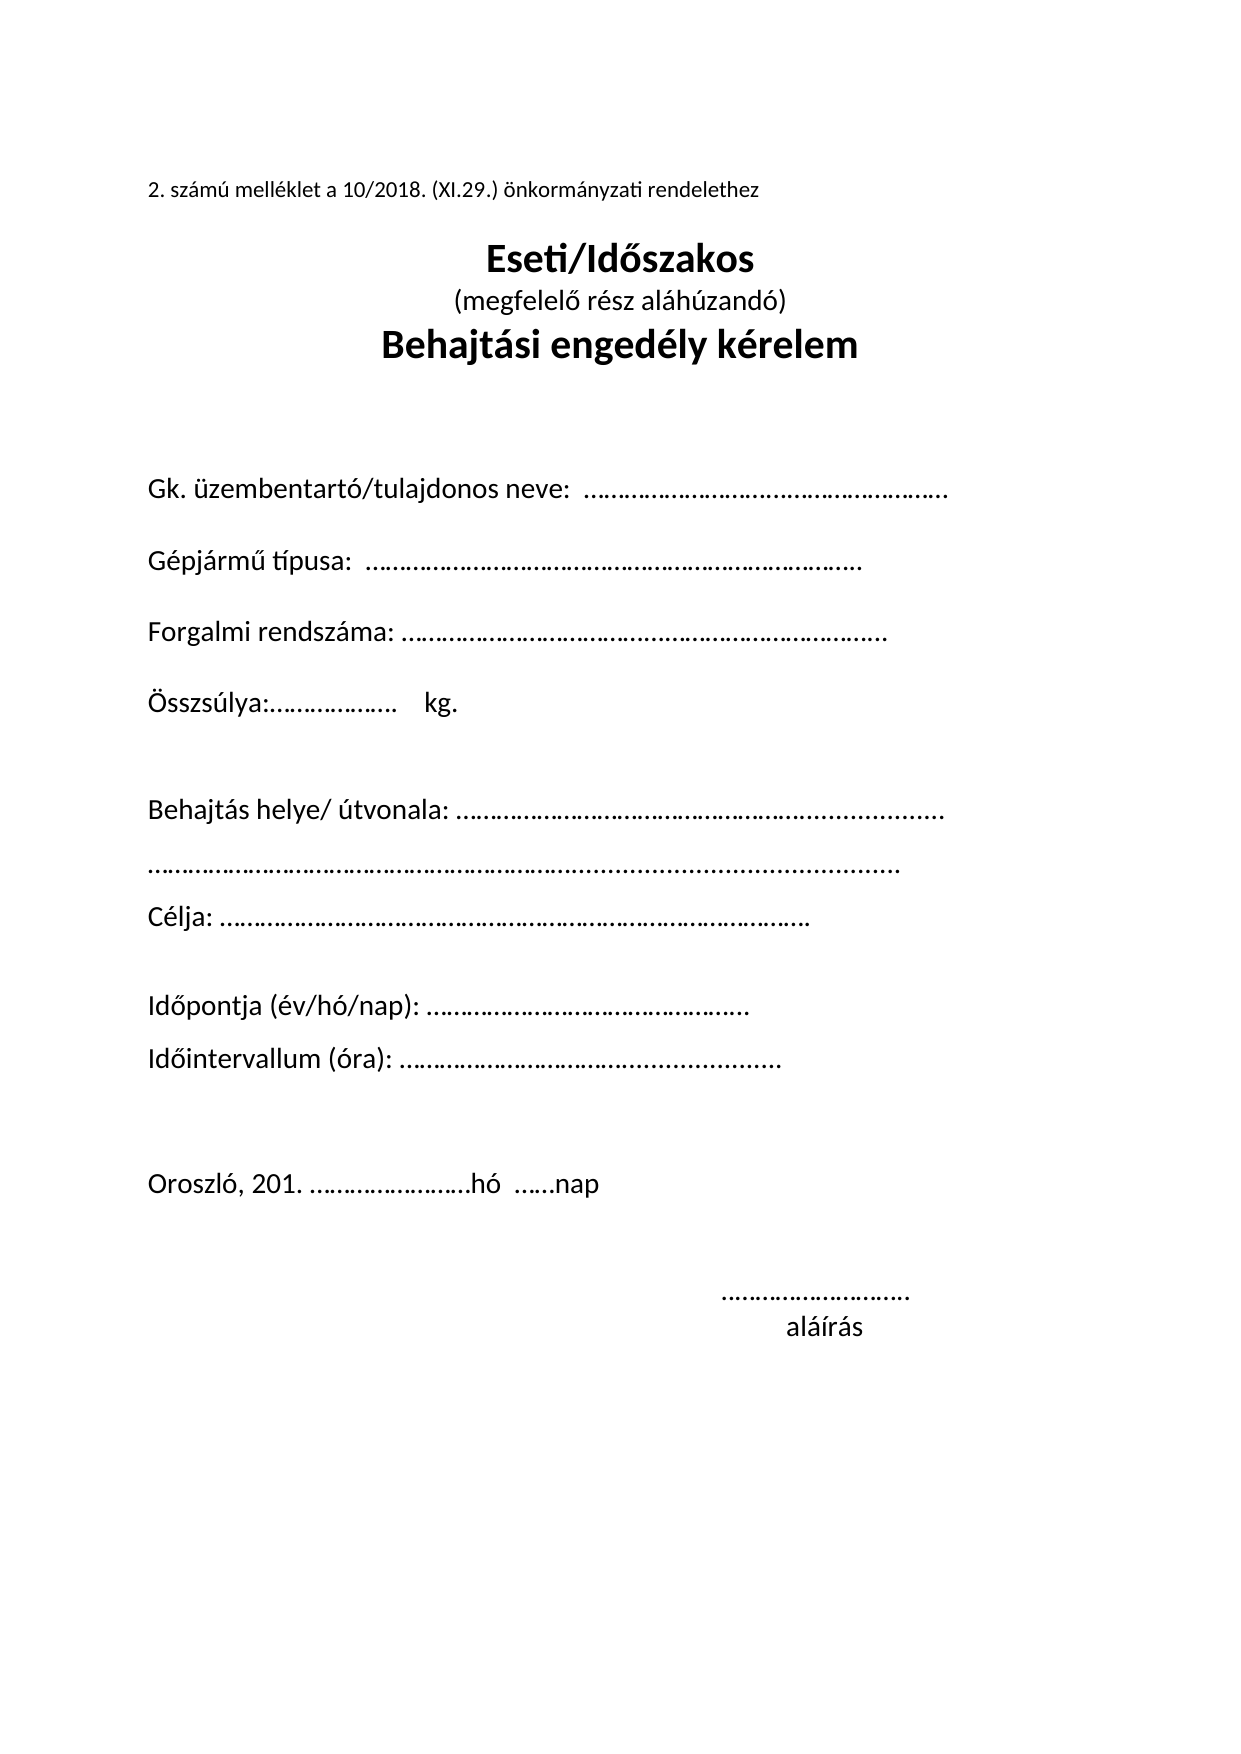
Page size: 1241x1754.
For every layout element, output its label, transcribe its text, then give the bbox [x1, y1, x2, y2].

text ………………………………………………………............................................. [148, 845, 1093, 880]
text Időintervallum (óra): ……………………………...................... [148, 1041, 1093, 1076]
text Gépjármű típusa: ……………………………………………………………….. [148, 542, 1093, 577]
text (megfelelő rész aláhúzandó) [148, 282, 1093, 318]
text Oroszló, 201. ……………………hó ……nap [148, 1165, 1093, 1201]
text Célja: ……………………………………………………………………………. [148, 898, 1093, 934]
text 2. számú melléklet a 10/2018. (XI.29.) önkormányzati rendelethez [148, 176, 1093, 204]
text Időpontja (év/hó/nap): ………………………………………... [148, 987, 1093, 1023]
text aláírás [148, 1308, 1093, 1343]
text Gk. üzembentartó/tulajdonos neve: ………………………...…………………… [148, 471, 1093, 506]
text Összsúlya:………………. kg. [148, 684, 1093, 720]
text Forgalmi rendszáma: ………………………………...…………………………... [148, 613, 1093, 649]
text Eseti/Időszakos [148, 232, 1093, 282]
text ..…………………….. [148, 1272, 1093, 1308]
text Behajtási engedély kérelem [148, 318, 1093, 369]
text Behajtás helye/ útvonala: …………………………………………….................... [148, 791, 1093, 827]
